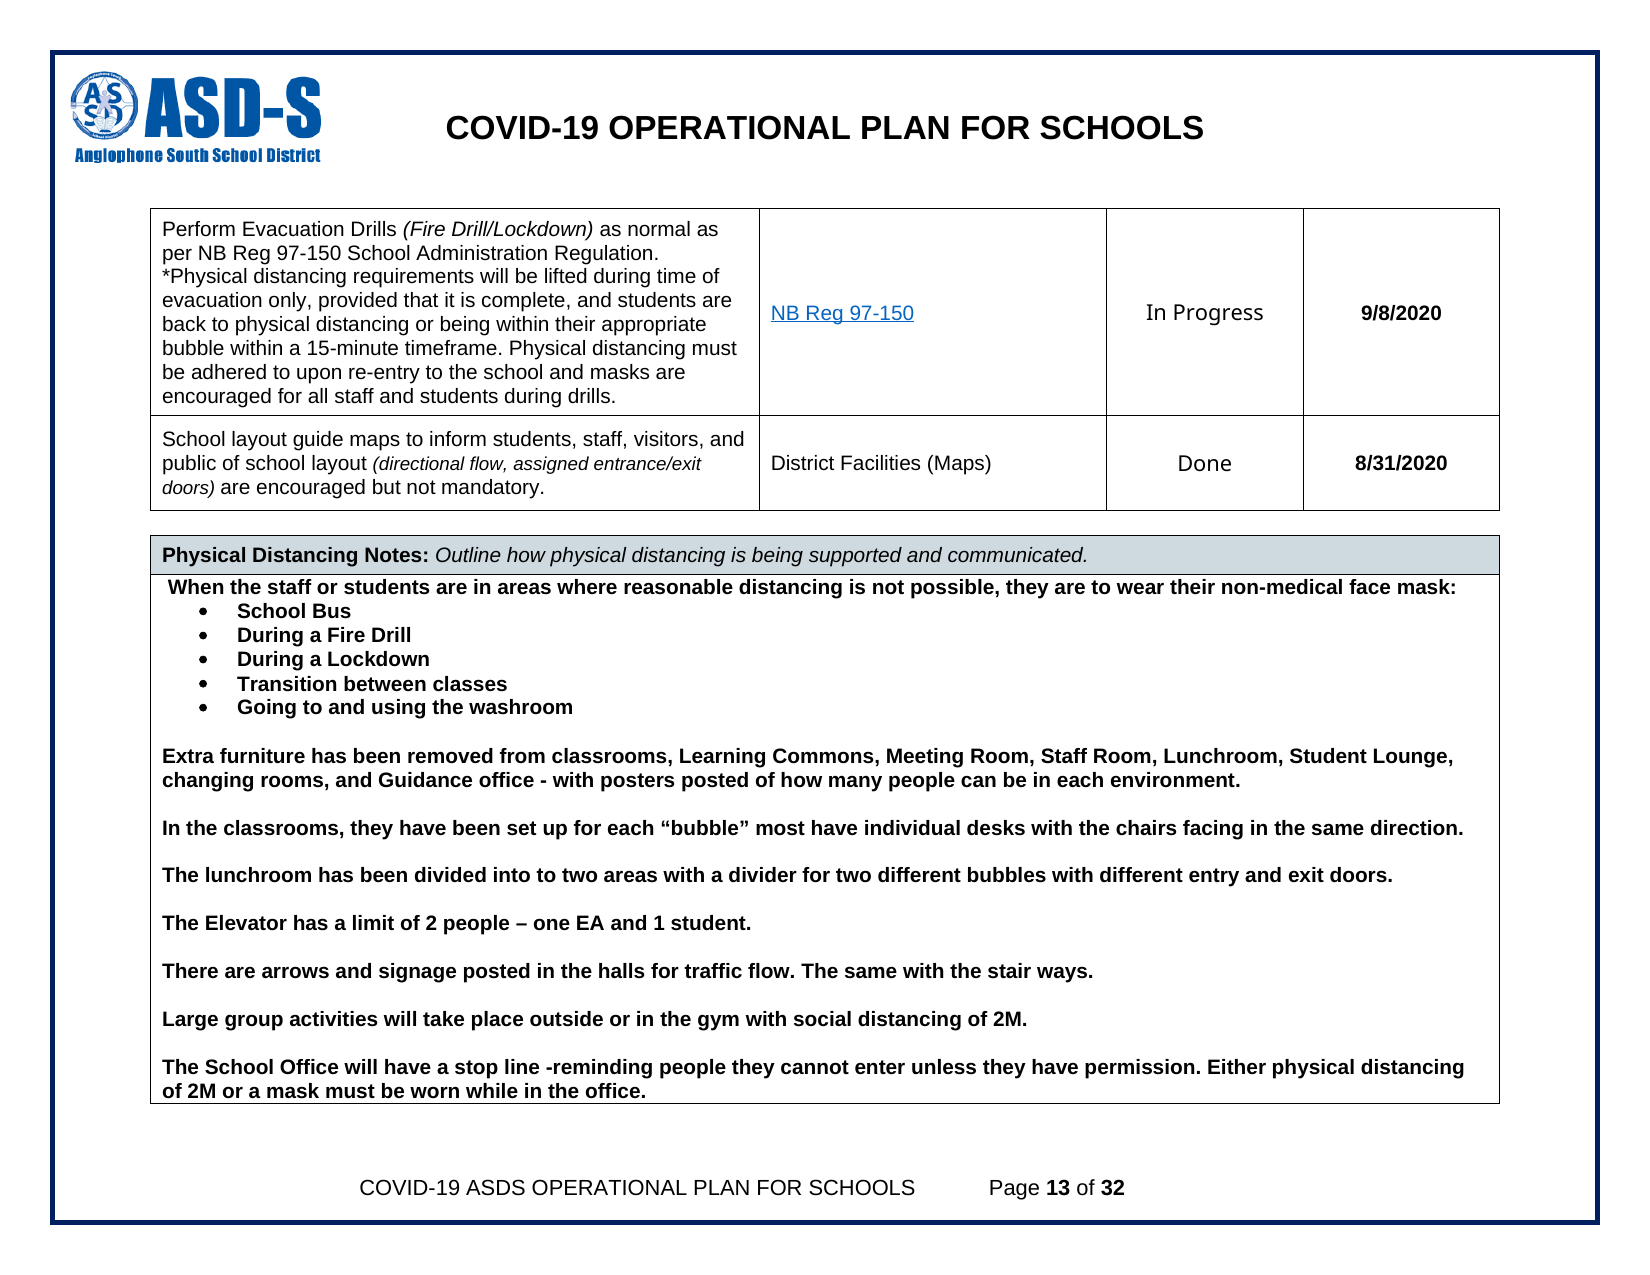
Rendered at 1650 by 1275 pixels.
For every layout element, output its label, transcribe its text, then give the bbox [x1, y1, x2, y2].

table_cell School layout guide maps to inform students, staff, visitors, and public of school layout (directional flow, assigned entrance/exit doors) are encouraged but not mandatory. [151, 416, 759, 510]
table_cell NB Reg 97-150 [760, 209, 1106, 415]
table_header Physical Distancing Notes: Outline how physical distancing is being supported and communicated. [151, 536, 1499, 574]
picture [65, 67, 324, 168]
table_cell District Facilities (Maps) [760, 416, 1106, 510]
table_cell Perform Evacuation Drills (Fire Drill/Lockdown) as normal as per NB Reg 97-150 School Administration Regulation. *Physical distancing requirements will be lifted during time of evacuation only, provided that it is complete, and students are back to physical distancing or being within their appropriate bubble within a 15-minute timeframe. Physical distancing must be adhered to upon re-entry to the school and masks are encouraged for all staff and students during drills. [151, 209, 759, 415]
